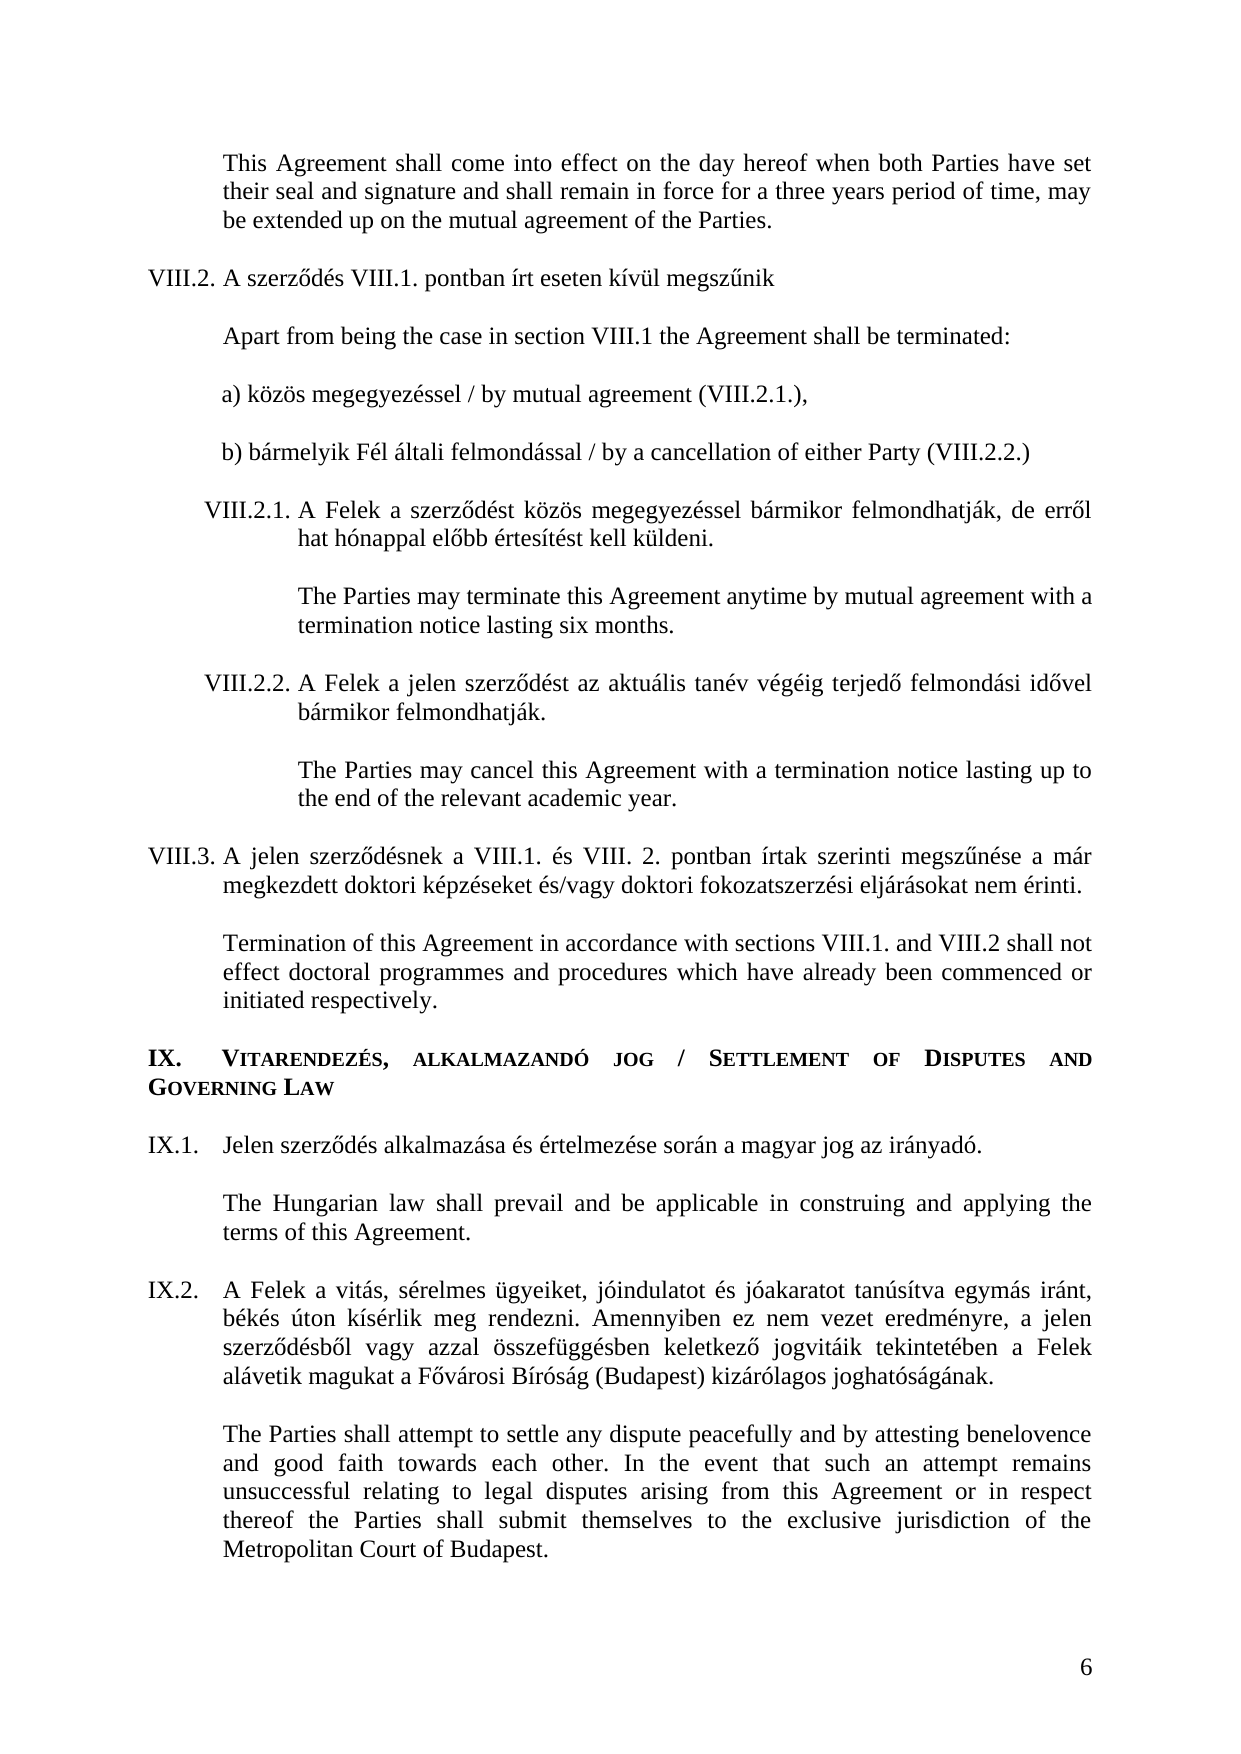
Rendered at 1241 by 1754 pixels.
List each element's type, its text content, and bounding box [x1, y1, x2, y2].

text VIII.2. A szerződés VIII.1. pontban írt eseten kívül megszűnik [148, 263, 1093, 292]
text VIII.2.1. A Felek a szerződést közös megegyezéssel bármikor felmondhatják, de erről hat hónappal előbb értesítést kell küldeni. [204, 495, 1093, 552]
text The Hungarian law shall prevail and be applicable in construing and applying the terms of this Agreement. [148, 1188, 1093, 1246]
text The Parties may terminate this Agreement anytime by mutual agreement with a termination notice lasting six months. [204, 581, 1093, 639]
text Apart from being the case in section VIII.1 the Agreement shall be terminated: [148, 321, 1093, 350]
text Termination of this Agreement in accordance with sections VIII.1. and VIII.2 shall not effect doctoral programmes and procedures which have already been commenced or initiated respectively. [148, 928, 1093, 1014]
text a) közös megegyezéssel / by mutual agreement (VIII.2.1.), [148, 379, 1093, 408]
text The Parties may cancel this Agreement with a termination notice lasting up to the end of the relevant academic year. [204, 755, 1093, 812]
text The Parties shall attempt to settle any dispute peacefully and by attesting benelovence and good faith towards each other. In the event that such an attempt remains unsuccessful relating to legal disputes arising from this Agreement or in respect thereof the Parties shall submit themselves to the exclusive jurisdiction of the Metropolitan Court of Budapest. [148, 1419, 1093, 1563]
text VIII.3. A jelen szerződésnek a VIII.1. és VIII. 2. pontban írtak szerinti megszűnése a már megkezdett doktori képzéseket és/vagy doktori fokozatszerzési eljárásokat nem érinti. [148, 841, 1093, 899]
text IX.2. A Felek a vitás, sérelmes ügyeiket, jóindulatot és jóakaratot tanúsítva egymás iránt, békés úton kísérlik meg rendezni. Amennyiben ez nem vezet eredményre, a jelen szerződésből vagy azzal összefüggésben keletkező jogvitáik tekintetében a Felek alávetik magukat a Fővárosi Bíróság (Budapest) kizárólagos joghatóságának. [148, 1275, 1093, 1390]
text IX. Vitarendezés, alkalmazandó jog / Settlement of Disputes and Governing Law [148, 1043, 1093, 1101]
text b) bármelyik Fél általi felmondással / by a cancellation of either Party (VIII.2.2.) [221, 437, 1093, 466]
text This Agreement shall come into effect on the day hereof when both Parties have set their seal and signature and shall remain in force for a three years period of time, may be extended up on the mutual agreement of the Parties. [148, 148, 1093, 234]
text VIII.2.2. A Felek a jelen szerződést az aktuális tanév végéig terjedő felmondási idővel bármikor felmondhatják. [204, 668, 1093, 726]
text IX.1. Jelen szerződés alkalmazása és értelmezése során a magyar jog az irányadó. [148, 1130, 1093, 1159]
